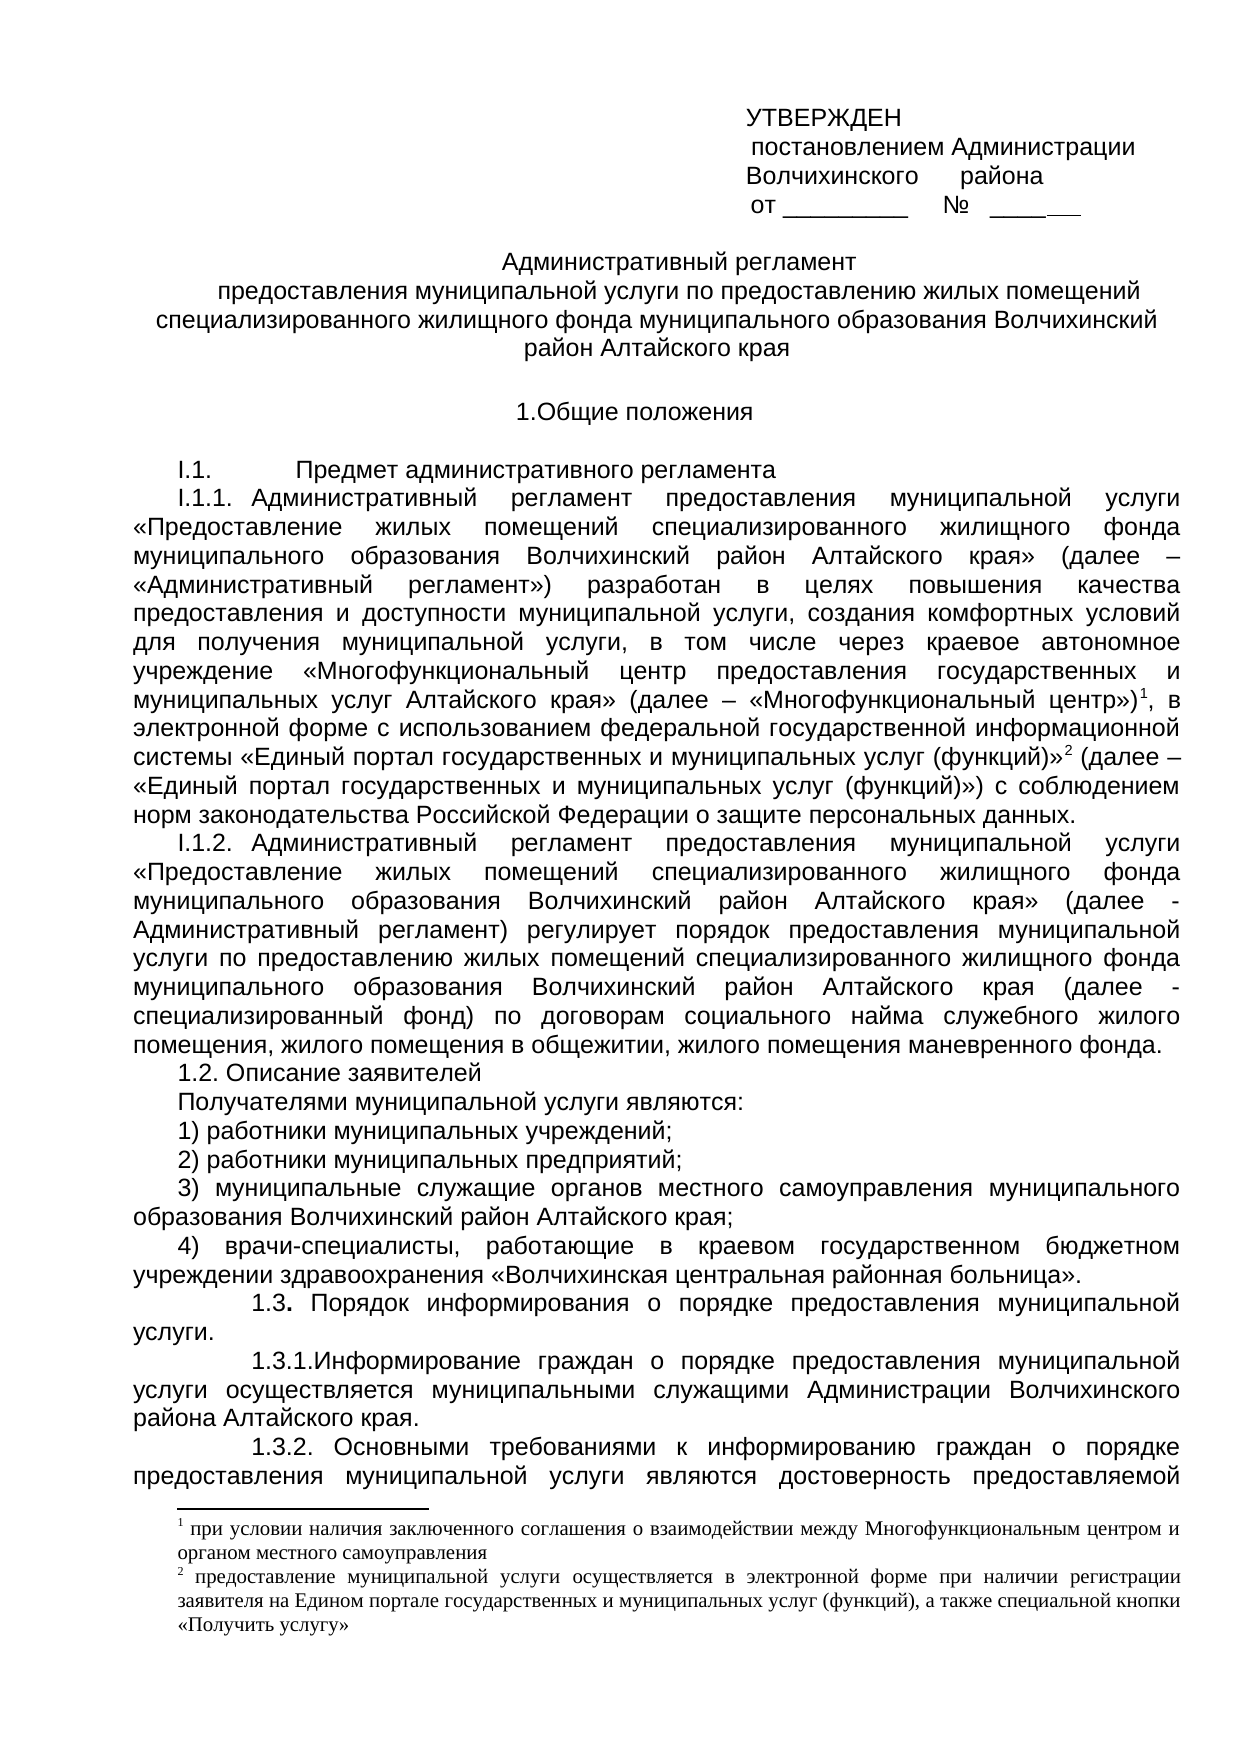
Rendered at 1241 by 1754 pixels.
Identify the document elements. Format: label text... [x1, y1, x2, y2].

text Получателями муниципальной услуги являются: [133, 1087, 1211, 1116]
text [133, 1432, 1181, 1489]
text 1.3.1.Информирование граждан о порядке предоставления муниципальной услуги осуществляется муниципальными служащими Администрации Волчихинского района Алтайского края. [133, 1346, 1181, 1432]
list Административный регламент предоставления муниципальной услуги «Предоставление жилых помещений специализированного жилищного фонда муниципального образования Волчихинский район Алтайского края» (далее – «Административный регламент») разработан в целях повышения качества предоставления и доступности муниципальной услуги, создания комфортных условий для получения муниципальной услуги, в том числе через краевое автономное учреждение «Многофункциональный центр предоставления государственных и муниципальных услуг Алтайского края» (далее – «Многофункциональный центр»), в электронной форме с использованием федеральной государственной информационной системы «Единый портал государственных и муниципальных услуг (функций)» (далее – «Единый портал государственных и муниципальных услуг (функций)») с соблюдением норм законодательства Российской Федерации о защите персональных данных. [133, 483, 1181, 828]
list Предмет административного регламента [133, 454, 1181, 483]
text 4) врачи-специалисты, работающие в краевом государственном бюджетном учреждении здравоохранения «Волчихинская центральная районная больница». [133, 1231, 1181, 1288]
list Административный регламент предоставления муниципальной услуги «Предоставление жилых помещений специализированного жилищного фонда муниципального образования Волчихинский район Алтайского края» (далее - Административный регламент) регулирует порядок предоставления муниципальной услуги по предоставлению жилых помещений специализированного жилищного фонда муниципального образования Волчихинский район Алтайского края (далее - специализированный фонд) по договорам социального найма служебного жилого помещения, жилого помещения в общежитии, жилого помещения маневренного фонда. [133, 828, 1181, 1058]
text Волчихинского района [133, 161, 1211, 189]
text Административный регламент [133, 247, 1181, 276]
list 1.Общие положения [252, 397, 1181, 426]
text от _________ № ____ [133, 189, 1211, 218]
text 1.2. Описание заявителей [133, 1058, 1211, 1087]
text предоставления муниципальной услуги по предоставлению жилых помещений специализированного жилищного фонда муниципального образования Волчихинский район Алтайского края [133, 276, 1181, 362]
text 1) работники муниципальных учреждений; [133, 1116, 1211, 1144]
text 2) работники муниципальных предприятий; [133, 1144, 1211, 1173]
text 1.3. Порядок информирования о порядке предоставления муниципальной услуги. [133, 1288, 1181, 1346]
text постановлением Администрации [133, 132, 1211, 161]
text 3) муниципальные служащие органов местного самоуправления муниципального образования Волчихинский район Алтайского края; [133, 1173, 1181, 1231]
text УТВЕРЖДЕН [133, 103, 1211, 132]
